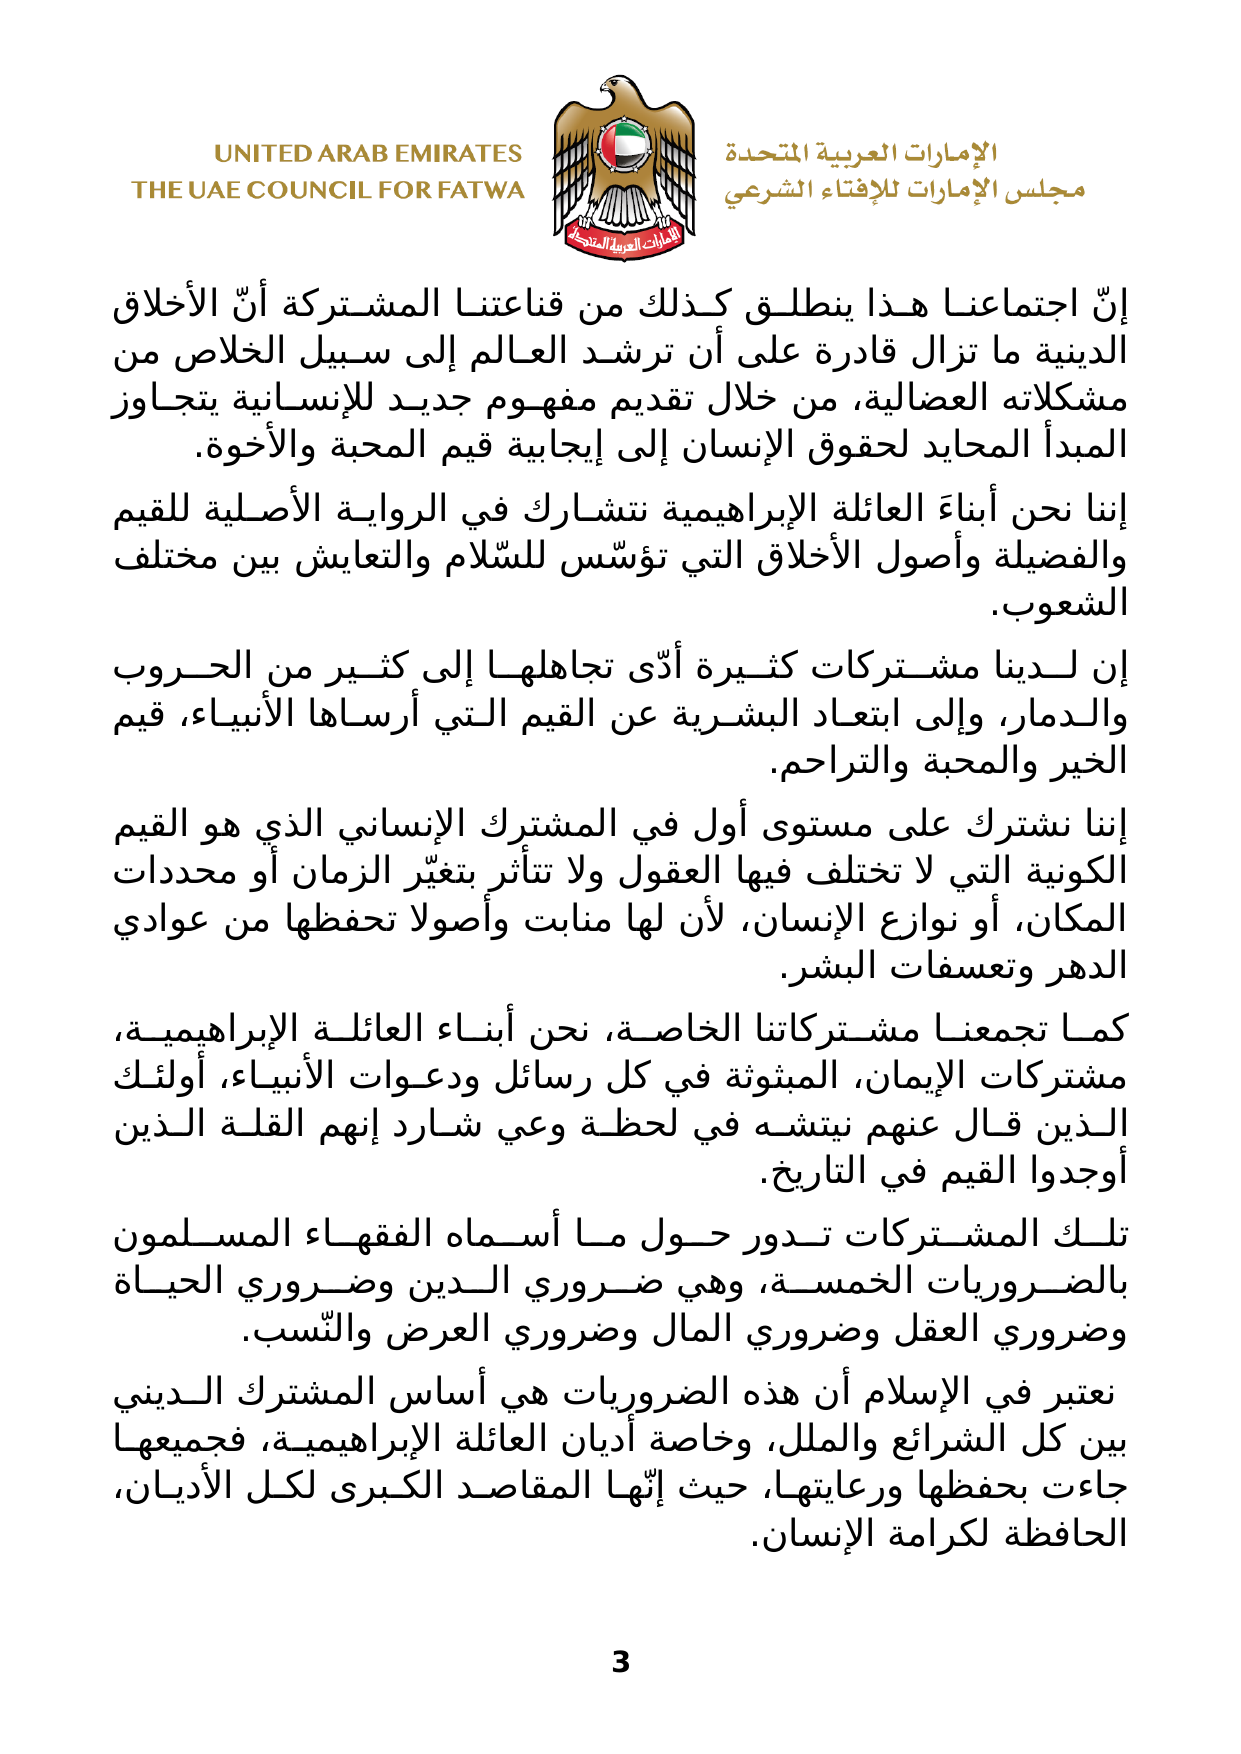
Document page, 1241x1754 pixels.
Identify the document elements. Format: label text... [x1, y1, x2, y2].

text تلك المشتركات تدور حول ما أسماه الفقهاء المسلمون بالضروريات الخمسة، وهي ضروري الدين وضروري الحياة وضروري العقل وضروري المال وضروري العرض والنّسب. [112, 1212, 1129, 1350]
text كما تجمعنا مشتركاتنا الخاصة، نحن أبناء العائلة الإبراهيمية، مشتركات الإيمان، المبثوثة في كل رسائل ودعوات الأنبياء، أولئك الذين قال عنهم نيتشه في لحظة وعي شارد إنهم القلة الذين أوجدوا القيم في التاريخ. [112, 1007, 1129, 1192]
text إننا نشترك على مستوى أول في المشترك الإنساني الذي هو القيم الكونية التي لا تختلف فيها العقول ولا تتأثر بتغيّر الزمان أو محددات المكان، أو نوازع الإنسان، لأن لها منابت وأصولا تحفظها من عوادي الدهر وتعسفات البشر. [112, 802, 1129, 987]
text نعتبر في الإسلام أن هذه الضروريات هي أساس المشترك الديني بين كل الشرائع والملل، وخاصة أديان العائلة الإبراهيمية، فجميعها جاءت بحفظها ورعايتها، حيث إنّها المقاصد الكبرى لكل الأديان، الحافظة لكرامة الإنسان. [112, 1370, 1129, 1555]
picture [110, 68, 1127, 276]
text إن لدينا مشتركات كثيرة أدّى تجاهلها إلى كثير من الحروب والدمار، وإلى ابتعاد البشرية عن القيم التي أرساها الأنبياء، قيم الخير والمحبة والتراحم. [112, 644, 1129, 782]
text إنّ اجتماعنا هذا ينطلق كذلك من قناعتنا المشتركة أنّ الأخلاق الدينية ما تزال قادرة على أن ترشد العالم إلى سبيل الخلاص من مشكلاته العضالية، من خلال تقديم مفهوم جديد للإنسانية يتجاوز المبدأ المحايد لحقوق الإنسان إلى إيجابية قيم المحبة والأخوة. [112, 281, 1129, 466]
text إننا نحن أبناءَ العائلة الإبراهيمية نتشارك في الرواية الأصلية للقيم والفضيلة وأصول الأخلاق التي تؤسّس للسّلام والتعايش بين مختلف الشعوب. [112, 486, 1129, 624]
